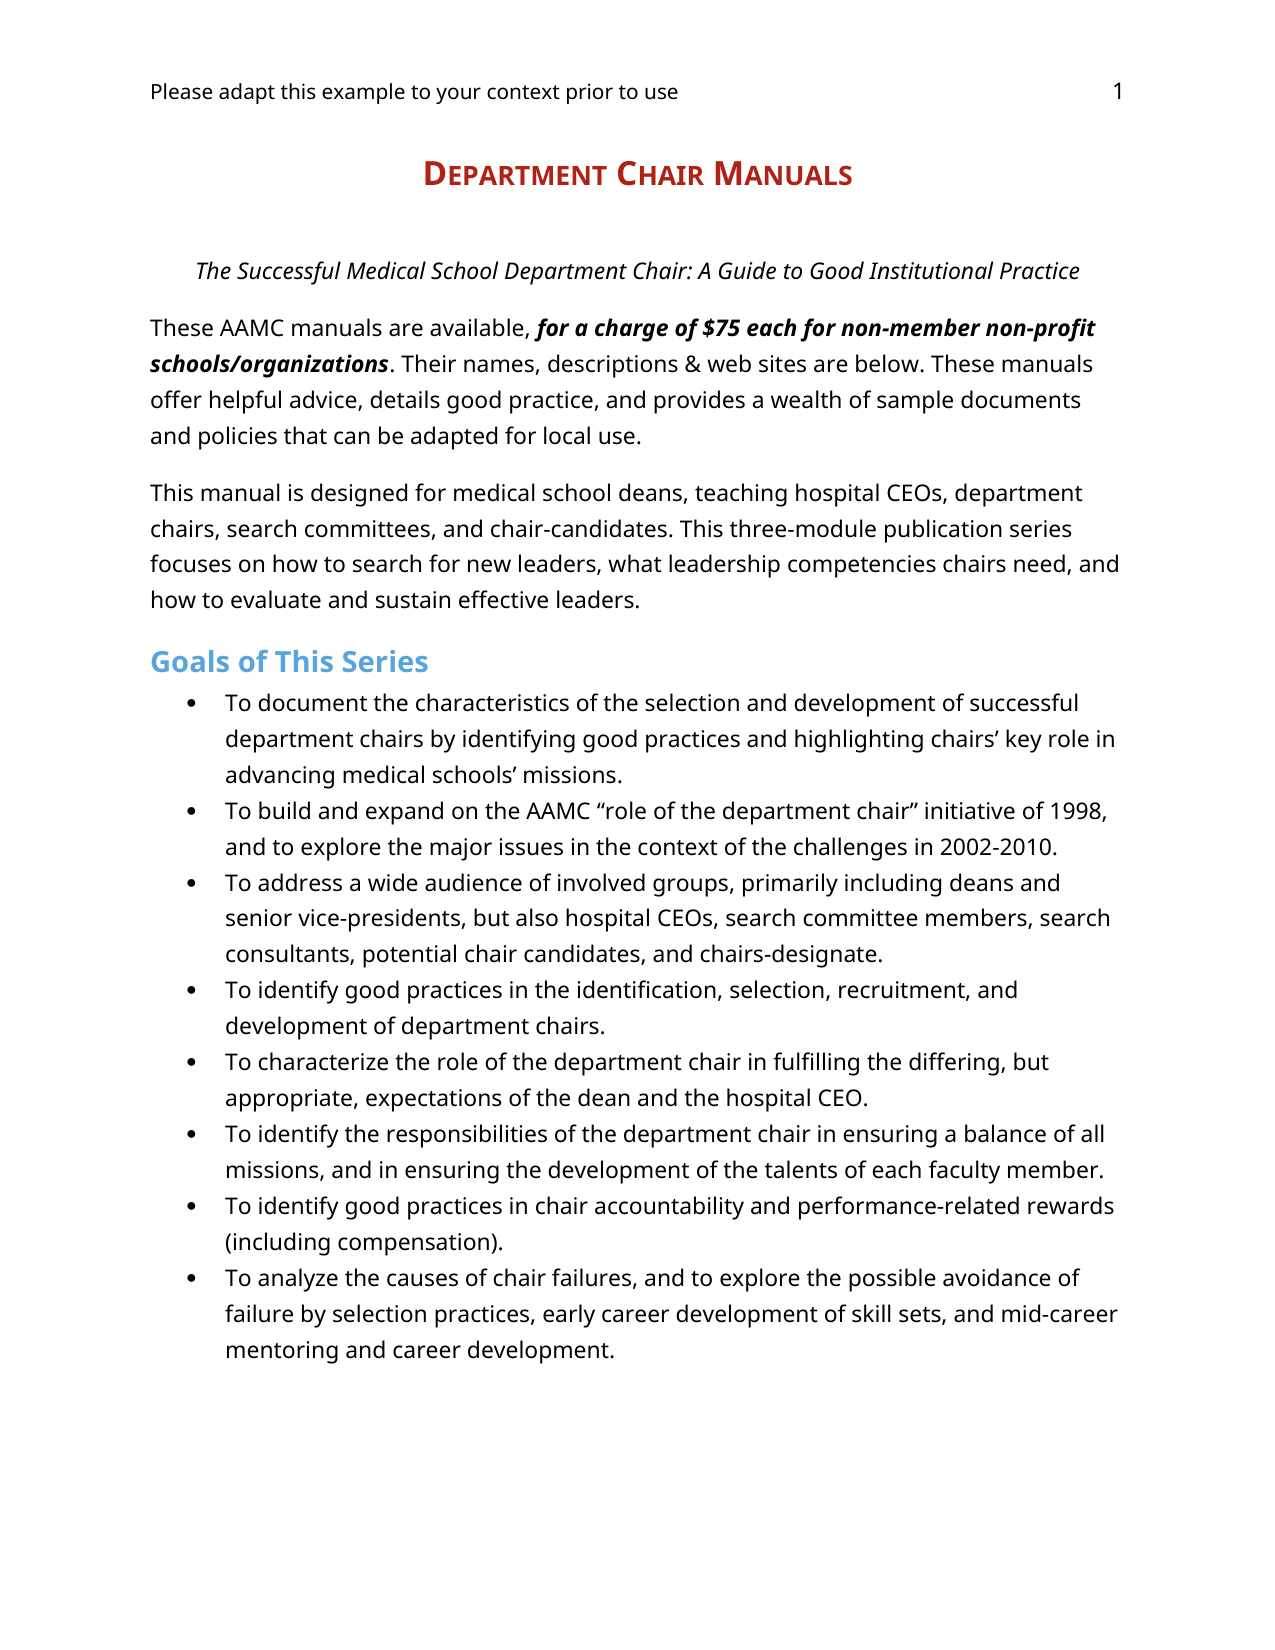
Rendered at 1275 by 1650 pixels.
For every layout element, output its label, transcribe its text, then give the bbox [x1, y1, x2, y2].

text The Successful Medical School Department Chair: A Guide to Good Institutional Practice [150, 255, 1125, 286]
list To identify good practices in chair accountability and performance-related rewards (including compensation). [187, 1190, 1125, 1257]
list To build and expand on the AAMC “role of the department chair” initiative of 1998, and to explore the major issues in the context of the challenges in 2002-2010. [187, 794, 1125, 862]
subtitle Department Chair Manuals [150, 150, 1125, 195]
list To identify the responsibilities of the department chair in ensuring a balance of all missions, and in ensuring the development of the talents of each faculty member. [187, 1118, 1125, 1185]
list To document the characteristics of the selection and development of successful department chairs by identifying good practices and highlighting chairs’ key role in advancing medical schools’ missions. [187, 687, 1125, 790]
list To address a wide audience of involved groups, primarily including deans and senior vice-presidents, but also hospital CEOs, search committee members, search consultants, potential chair candidates, and chairs-designate. [187, 866, 1125, 969]
list To characterize the role of the department chair in fulfilling the differing, but appropriate, expectations of the dean and the hospital CEO. [187, 1046, 1125, 1113]
list To identify good practices in the identification, selection, recruitment, and development of department chairs. [187, 974, 1125, 1041]
text This manual is designed for medical school deans, teaching hospital CEOs, department chairs, search committees, and chair-candidates. This three-module publication series focuses on how to search for new leaders, what leadership competencies chairs need, and how to evaluate and sustain effective leaders. [150, 477, 1125, 616]
subtitle Goals of This Series [150, 641, 1125, 681]
text These AAMC manuals are available, for a charge of $75 each for non-member non-profit schools/organizations. Their names, descriptions & web sites are below. These manuals offer helpful advice, details good practice, and provides a wealth of sample documents and policies that can be adapted for local use. [150, 312, 1125, 451]
list To analyze the causes of chair failures, and to explore the possible avoidance of failure by selection practices, early career development of skill sets, and mid-career mentoring and career development. [187, 1262, 1125, 1365]
